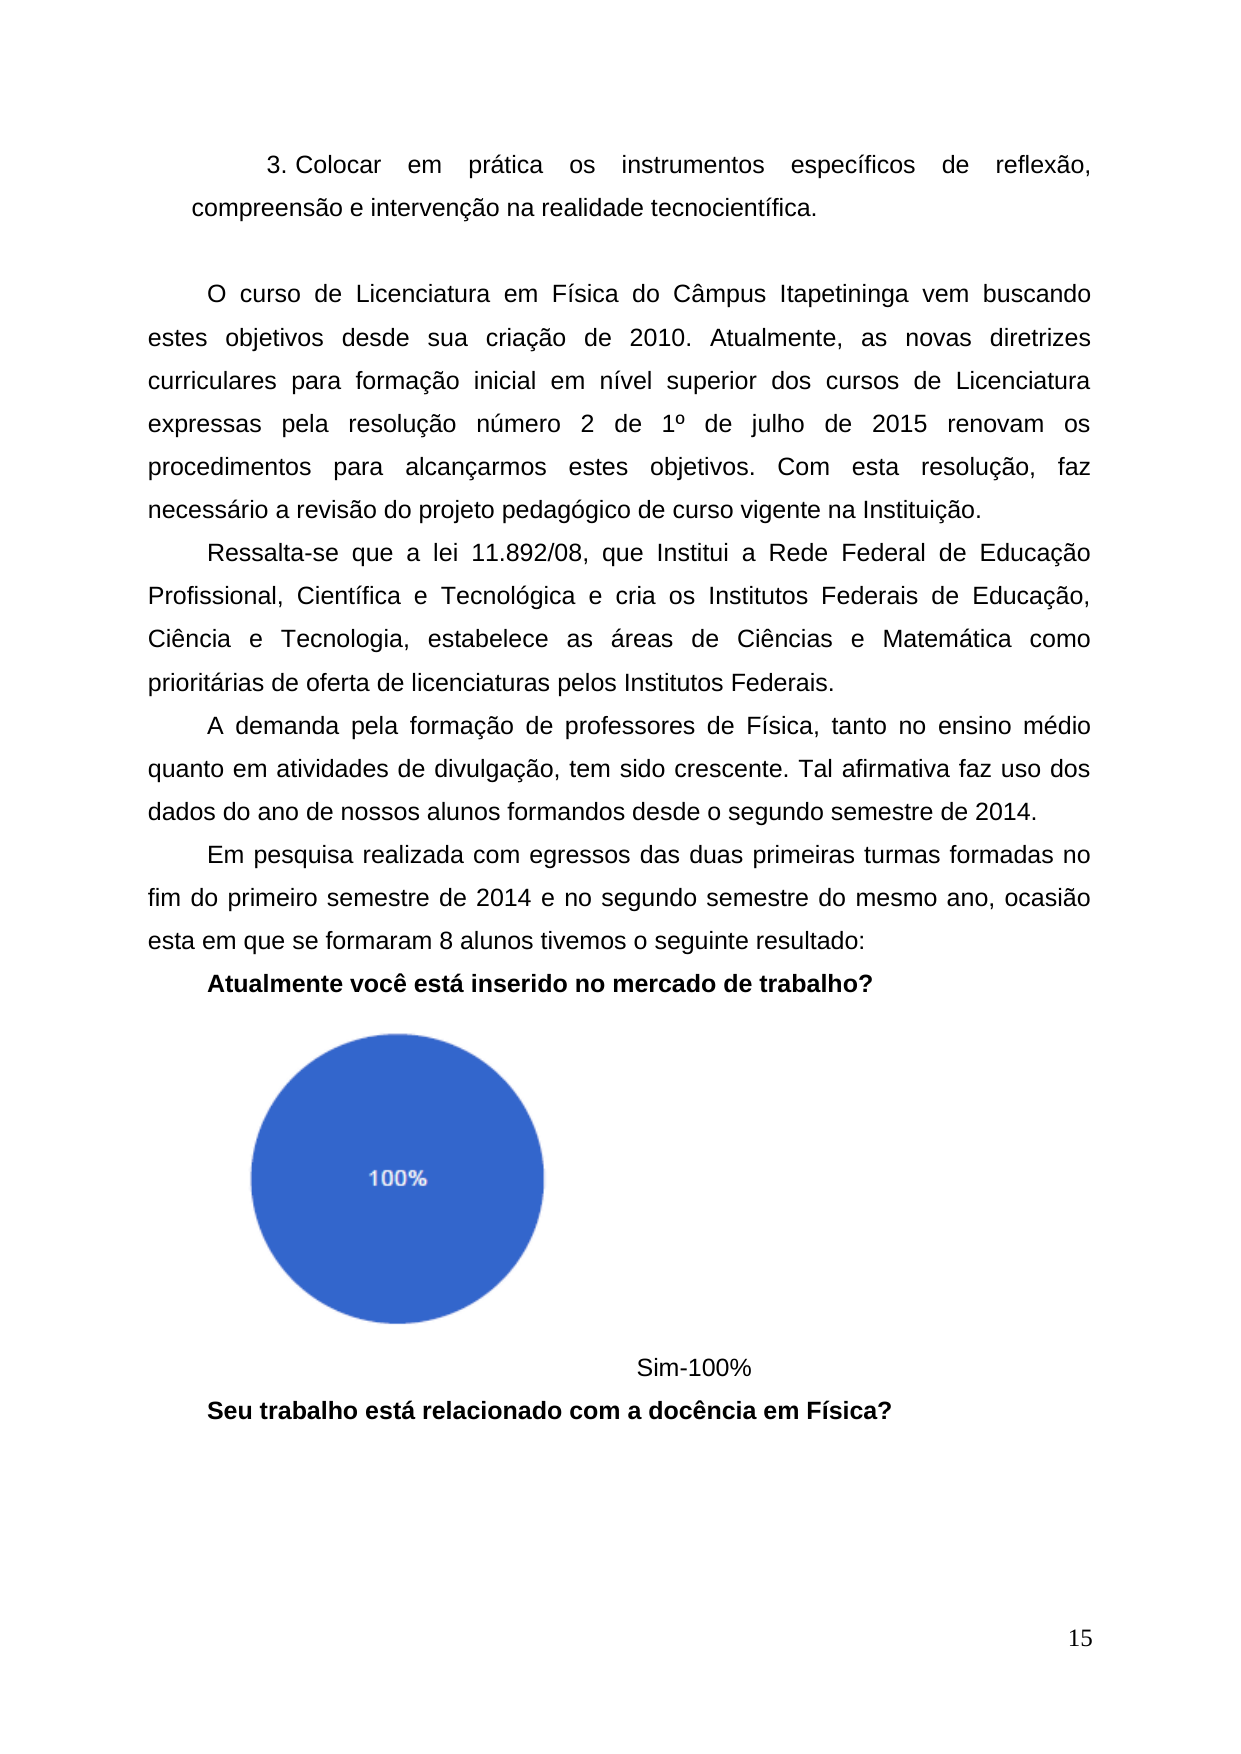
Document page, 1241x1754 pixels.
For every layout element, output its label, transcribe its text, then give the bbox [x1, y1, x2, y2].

text Ressalta-se que a lei 11.892/08, que Institui a Rede Federal de Educação Profissional, Científica e Tecnológica e cria os Institutos Federais de Educação, Ciência e Tecnologia, estabelece as áreas de Ciências e Matemática como prioritárias de oferta de licenciaturas pelos Institutos Federais. [148, 538, 1092, 696]
text Seu trabalho está relacionado com a docência em Física? [148, 1396, 1092, 1425]
text Atualmente você está inserido no mercado de trabalho? [148, 969, 1092, 998]
text Sim-100% [148, 1012, 1092, 1382]
text O curso de Licenciatura em Física do Câmpus Itapetininga vem buscando estes objetivos desde sua criação de 2010. Atualmente, as novas diretrizes curriculares para formação inicial em nível superior dos cursos de Licenciatura expressas pela resolução número 2 de 1º de julho de 2015 renovam os procedimentos para alcançarmos estes objetivos. Com esta resolução, faz necessário a revisão do projeto pedagógico de curso vigente na Instituição. [148, 279, 1092, 524]
list Colocar em prática os instrumentos específicos de reflexão, compreensão e intervenção na realidade tecnocientífica. [191, 150, 1092, 222]
text A demanda pela formação de professores de Física, tanto no ensino médio quanto em atividades de divulgação, tem sido crescente. Tal afirmativa faz uso dos dados do ano de nossos alunos formandos desde o segundo semestre de 2014. [148, 711, 1092, 826]
text Em pesquisa realizada com egressos das duas primeiras turmas formadas no fim do primeiro semestre de 2014 e no segundo semestre do mesmo ano, ocasião esta em que se formaram 8 alunos tivemos o seguinte resultado: [148, 840, 1092, 955]
